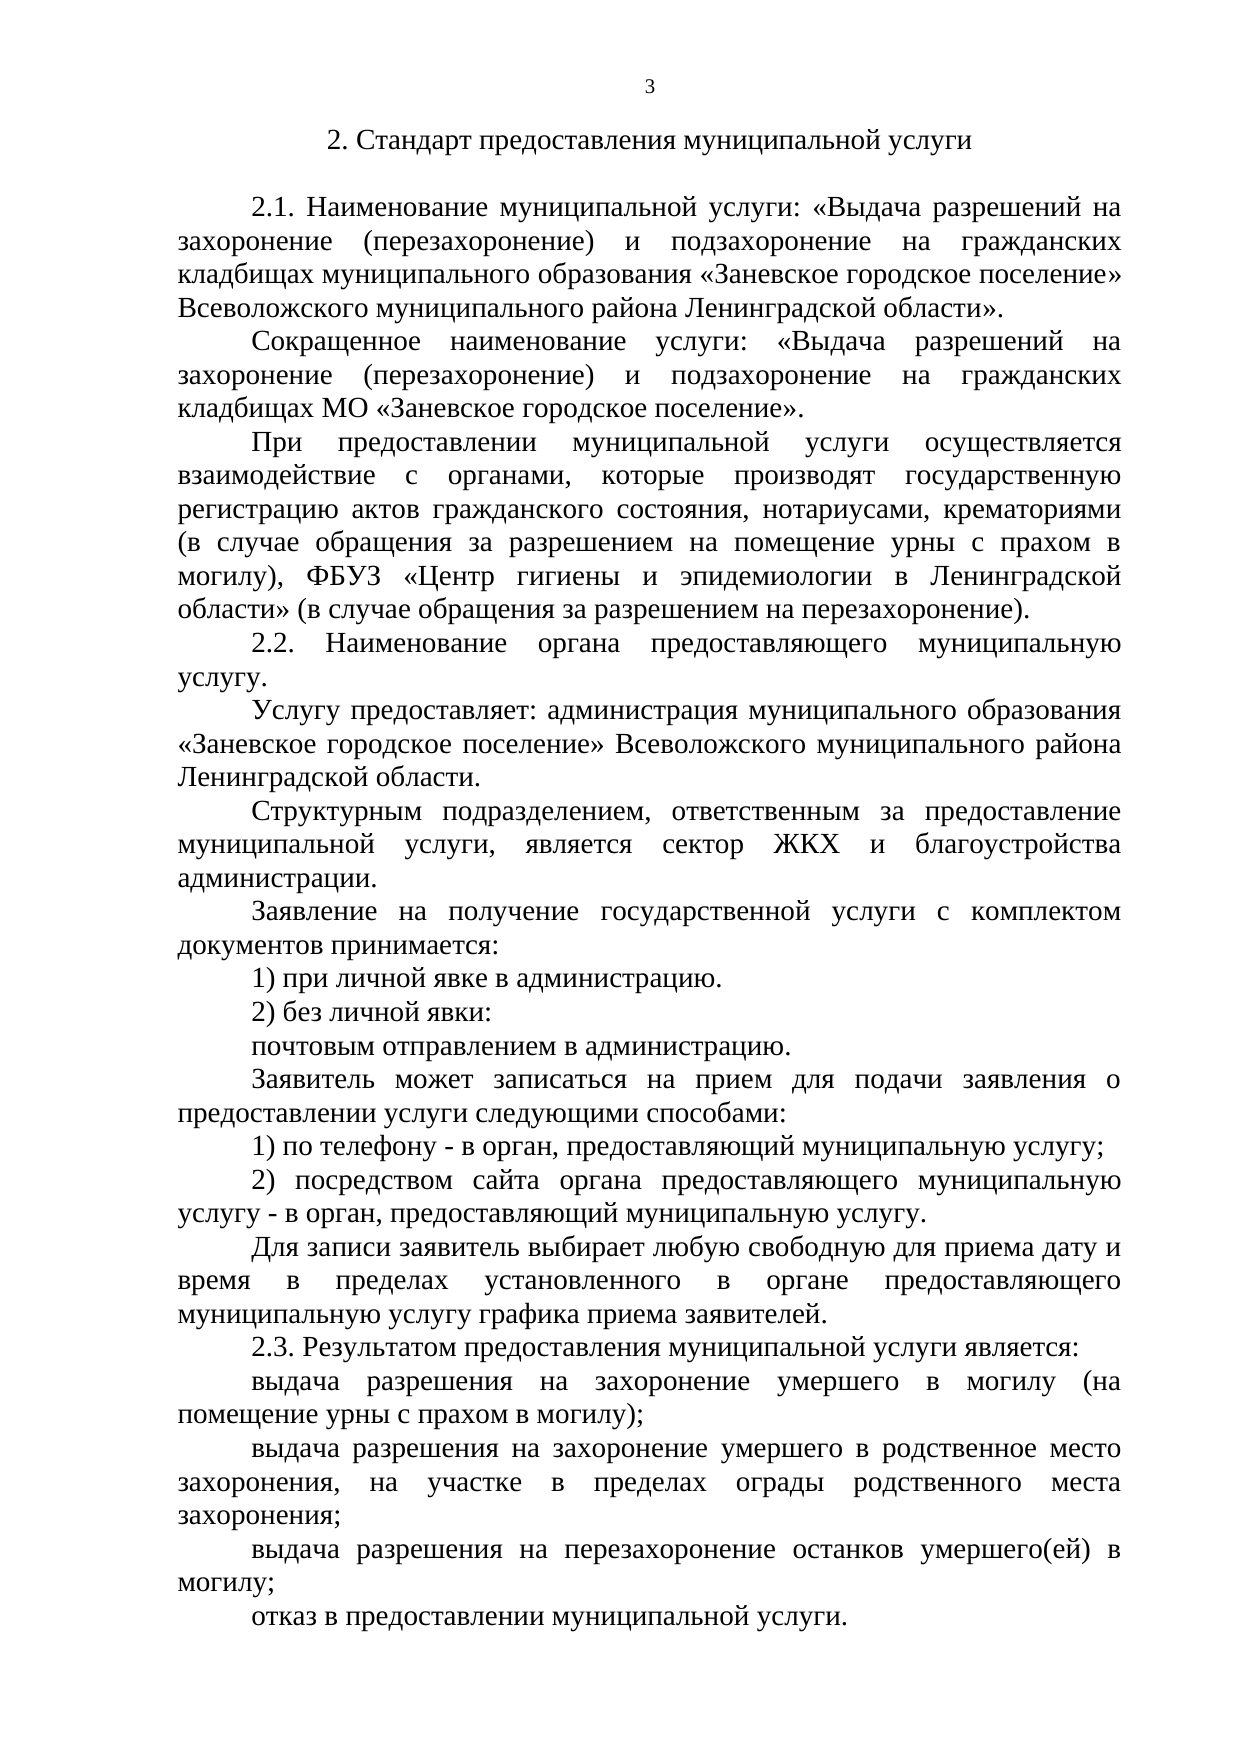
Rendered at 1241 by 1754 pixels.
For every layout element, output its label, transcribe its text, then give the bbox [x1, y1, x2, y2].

text выдача разрешения на захоронение умершего в родственное место захоронения, на участке в пределах ограды родственного места захоронения; [177, 1430, 1122, 1531]
text выдача разрешения на перезахоронение останков умершего(ей) в могилу; [177, 1531, 1122, 1598]
text 2. Стандарт предоставления муниципальной услуги [177, 122, 1122, 156]
text Заявление на получение государственной услуги с комплектом документов принимается: [177, 893, 1122, 961]
text 2) посредством сайта органа предоставляющего муниципальную услугу - в орган, предоставляющий муниципальную услугу. [177, 1162, 1122, 1229]
text Услугу предоставляет: администрация муниципального образования «Заневское городское поселение» Всеволожского муниципального района Ленинградской области. [177, 692, 1122, 793]
text Заявитель может записаться на прием для подачи заявления о предоставлении услуги следующими способами: [177, 1061, 1122, 1128]
text 2) без личной явки: [177, 994, 1122, 1028]
text выдача разрешения на захоронение умершего в могилу (на помещение урны с прахом в могилу); [177, 1363, 1122, 1430]
text Структурным подразделением, ответственным за предоставление муниципальной услуги, является сектор ЖКХ и благоустройства администрации. [177, 793, 1122, 893]
text 1) по телефону - в орган, предоставляющий муниципальную услугу; [177, 1128, 1122, 1162]
text Для записи заявитель выбирает любую свободную для приема дату и время в пределах установленного в органе предоставляющего муниципальную услугу графика приема заявителей. [177, 1229, 1122, 1329]
text 2.1. Наименование муниципальной услуги: «Выдача разрешений на захоронение (перезахоронение) и подзахоронение на гражданских кладбищах муниципального образования «Заневское городское поселение» Всеволожского муниципального района Ленинградской области». [177, 189, 1122, 323]
text Сокращенное наименование услуги: «Выдача разрешений на захоронение (перезахоронение) и подзахоронение на гражданских кладбищах МО «Заневское городское поселение». [177, 323, 1122, 424]
text 1) при личной явке в администрацию. [177, 961, 1122, 994]
text почтовым отправлением в администрацию. [177, 1028, 1122, 1061]
text При предоставлении муниципальной услуги осуществляется взаимодействие с органами, которые производят государственную регистрацию актов гражданского состояния, нотариусами, крематориями (в случае обращения за разрешением на помещение урны с прахом в могилу), ФБУЗ «Центр гигиены и эпидемиологии в Ленинградской области» (в случае обращения за разрешением на перезахоронение). [177, 424, 1122, 625]
text отказ в предоставлении муниципальной услуги. [177, 1598, 1122, 1631]
text 2.3. Результатом предоставления муниципальной услуги является: [177, 1329, 1122, 1363]
text 2.2. Наименование органа предоставляющего муниципальную услугу. [177, 625, 1122, 692]
